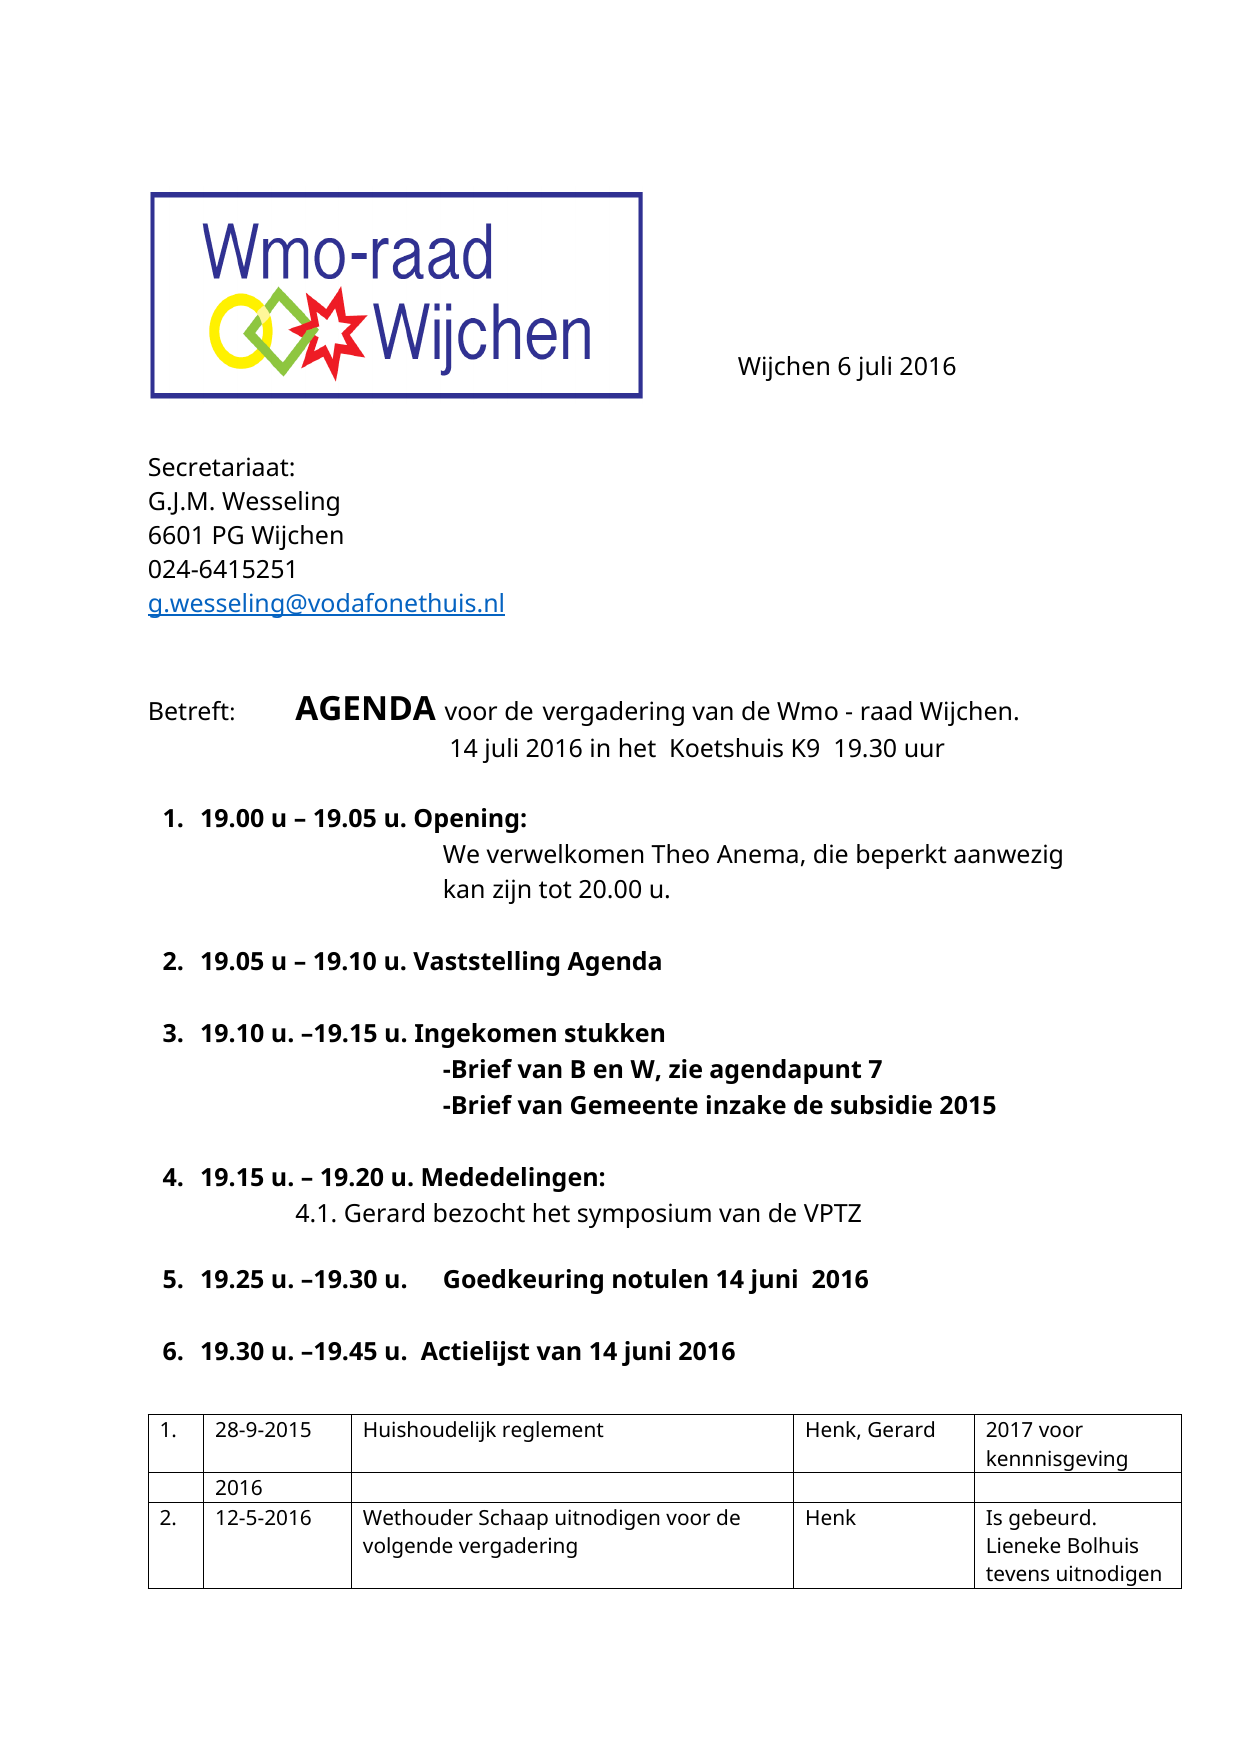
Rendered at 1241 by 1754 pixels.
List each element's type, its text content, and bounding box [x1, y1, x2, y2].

table_cell [352, 1473, 793, 1502]
text -Brief van B en W, zie agendapunt 7 [200, 1052, 1093, 1086]
text Wijchen 6 juli 2016 [664, 348, 1093, 382]
picture [147, 186, 646, 404]
table_cell 2016 [204, 1473, 351, 1502]
table_cell 12-5-2016 [204, 1503, 351, 1588]
text We verwelkomen Theo Anema, die beperkt aanwezig kan zijn tot 20.00 u. [200, 836, 1093, 906]
list 19.30 u. –19.45 u. Actielijst van 14 juni 2016 [162, 1333, 1093, 1367]
list 19.25 u. –19.30 u. Goedkeuring notulen 14 juni 2016 [162, 1262, 1093, 1296]
text 4.1. Gerard bezocht het symposium van de VPTZ [200, 1196, 1093, 1230]
list 19.10 u. –19.15 u. Ingekomen stukken [162, 1016, 1093, 1050]
table_cell 2. [149, 1503, 203, 1588]
table_cell [975, 1473, 1181, 1502]
text 6601 PG Wijchen [148, 518, 1093, 552]
table_cell [149, 1473, 203, 1502]
list 19.00 u – 19.05 u. Opening: [162, 801, 1093, 835]
table_header 1. [149, 1415, 203, 1472]
table_header 2017 voor kennnisgeving [975, 1415, 1181, 1472]
text Betreft: AGENDA voor de vergadering van de Wmo - raad Wijchen. [148, 685, 1093, 731]
text Secretariaat: [148, 449, 1093, 483]
table_cell Wethouder Schaap uitnodigen voor de volgende vergadering [352, 1503, 793, 1588]
list 19.05 u – 19.10 u. Vaststelling Agenda [162, 943, 1093, 978]
text G.J.M. Wesseling [148, 483, 1093, 518]
text g.wesseling@vodafonethuis.nl [148, 586, 1093, 620]
text -Brief van Gemeente inzake de subsidie 2015 [200, 1088, 1093, 1122]
table_header Henk, Gerard [794, 1415, 974, 1472]
table_cell [794, 1473, 974, 1502]
table_header 28-9-2015 [204, 1415, 351, 1472]
table_cell Is gebeurd. Lieneke Bolhuis tevens uitnodigen [975, 1503, 1181, 1588]
list 19.15 u. – 19.20 u. Mededelingen: [162, 1160, 1093, 1194]
table_cell Henk [794, 1503, 974, 1588]
text 14 juli 2016 in het Koetshuis K9 19.30 uur [148, 731, 1093, 764]
text 024-6415251 [148, 552, 1093, 586]
table_header Huishoudelijk reglement [352, 1415, 793, 1472]
